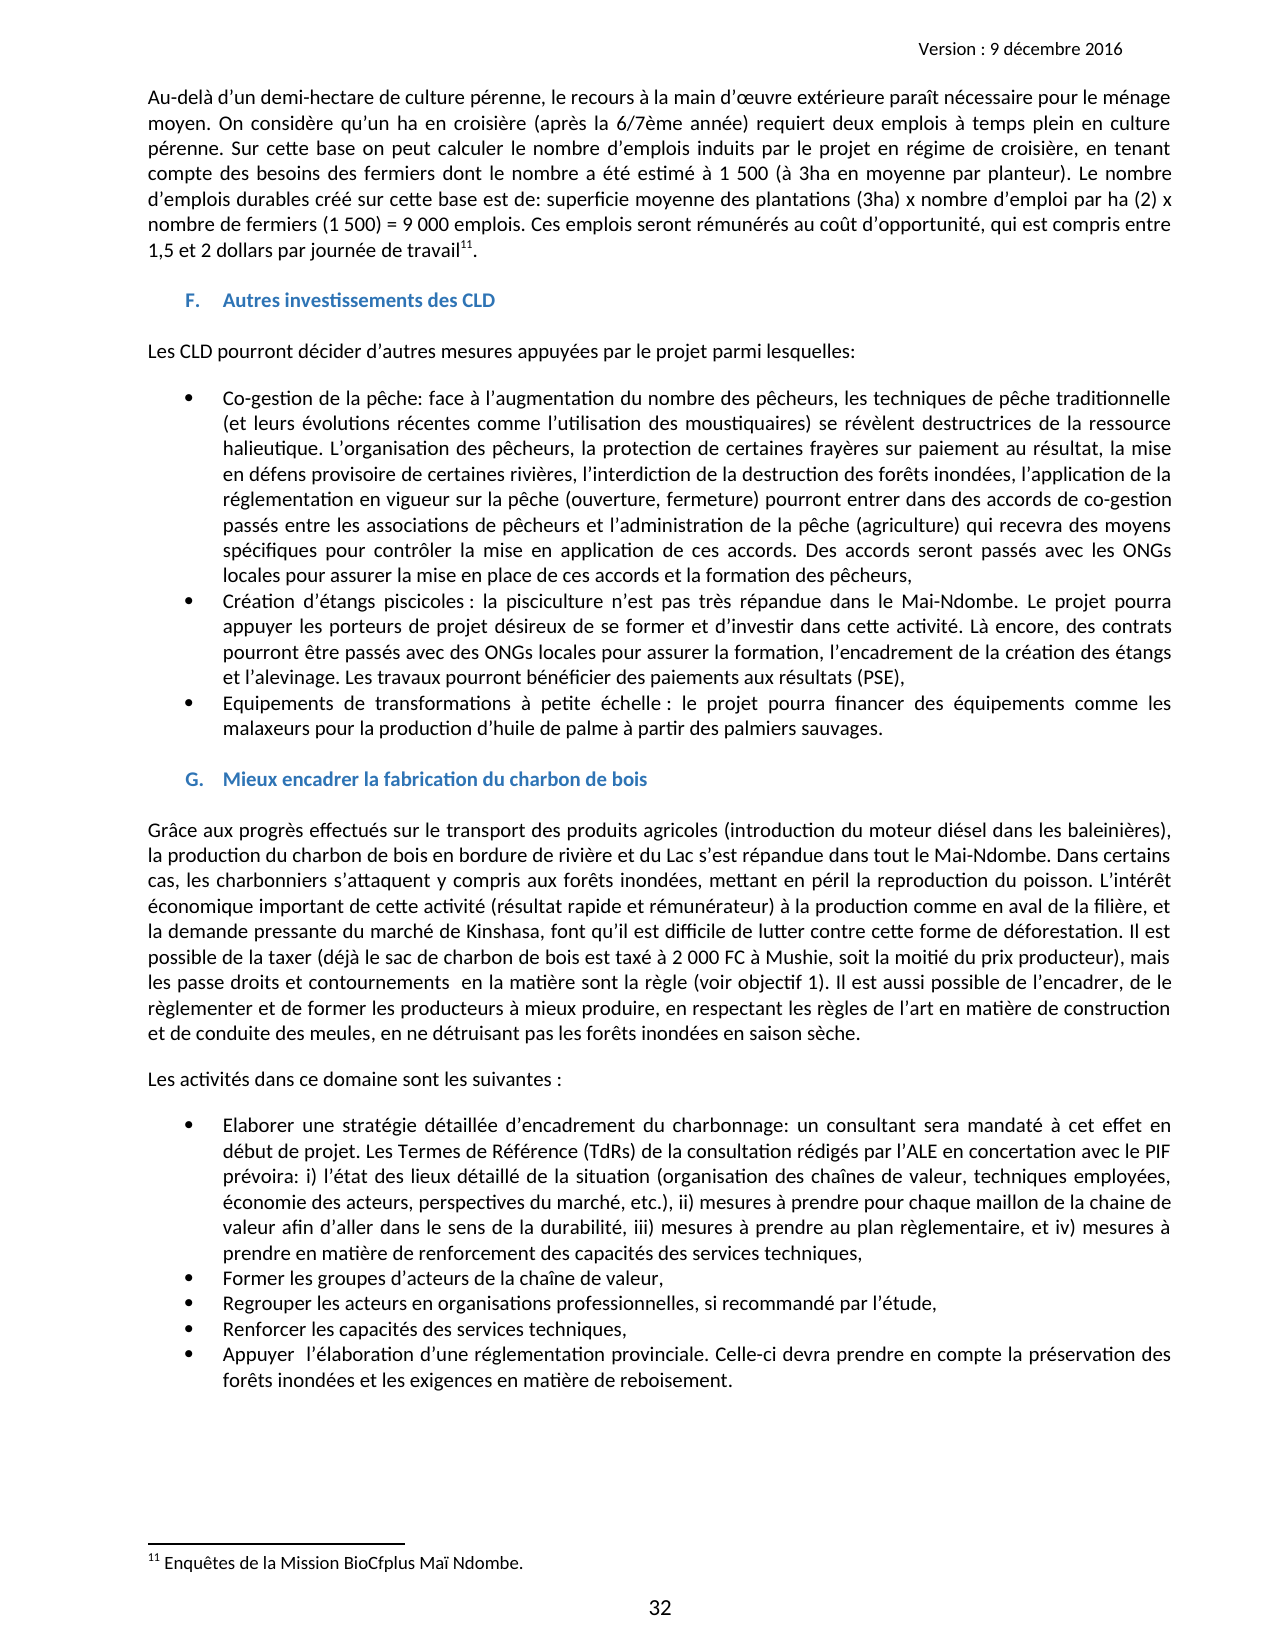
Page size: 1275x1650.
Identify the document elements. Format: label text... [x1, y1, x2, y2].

text Au-delà d’un demi-hectare de culture pérenne, le recours à la main d’œuvre extérieure paraît nécessaire pour le ménage moyen. On considère qu’un ha en croisière (après la 6/7ème année) requiert deux emplois à temps plein en culture pérenne. Sur cette base on peut calculer le nombre d’emplois induits par le projet en régime de croisière, en tenant compte des besoins des fermiers dont le nombre a été estimé à 1 500 (à 3ha en moyenne par planteur). Le nombre d’emplois durables créé sur cette base est de: superficie moyenne des plantations (3ha) x nombre d’emploi par ha (2) x nombre de fermiers (1 500) = 9 000 emplois. Ces emplois seront rémunérés au coût d’opportunité, qui est compris entre 1,5 et 2 dollars par journée de travail. [148, 84, 1172, 262]
list Mieux encadrer la fabrication du charbon de bois [185, 766, 1172, 791]
list Elaborer une stratégie détaillée d’encadrement du charbonnage: un consultant sera mandaté à cet effet en début de projet. Les Termes de Référence (TdRs) de la consultation rédigés par l’ALE en concertation avec le PIF prévoira: i) l’état des lieux détaillé de la situation (organisation des chaînes de valeur, techniques employées, économie des acteurs, perspectives du marché, etc.), ii) mesures à prendre pour chaque maillon de la chaine de valeur afin d’aller dans le sens de la durabilité, iii) mesures à prendre au plan règlementaire, et iv) mesures à prendre en matière de renforcement des capacités des services techniques, [185, 1113, 1172, 1265]
text Grâce aux progrès effectués sur le transport des produits agricoles (introduction du moteur diésel dans les baleinières), la production du charbon de bois en bordure de rivière et du Lac s’est répandue dans tout le Mai-Ndombe. Dans certains cas, les charbonniers s’attaquent y compris aux forêts inondées, mettant en péril la reproduction du poisson. L’intérêt économique important de cette activité (résultat rapide et rémunérateur) à la production comme en aval de la filière, et la demande pressante du marché de Kinshasa, font qu’il est difficile de lutter contre cette forme de déforestation. Il est possible de la taxer (déjà le sac de charbon de bois est taxé à 2 000 FC à Mushie, soit la moitié du prix producteur), mais les passe droits et contournements en la matière sont la règle (voir objectif 1). Il est aussi possible de l’encadrer, de le règlementer et de former les producteurs à mieux produire, en respectant les règles de l’art en matière de construction et de conduite des meules, en ne détruisant pas les forêts inondées en saison sèche. [148, 817, 1172, 1046]
list Regrouper les acteurs en organisations professionnelles, si recommandé par l’étude, [185, 1291, 1172, 1316]
list Création d’étangs piscicoles : la pisciculture n’est pas très répandue dans le Mai-Ndombe. Le projet pourra appuyer les porteurs de projet désireux de se former et d’investir dans cette activité. Là encore, des contrats pourront être passés avec des ONGs locales pour assurer la formation, l’encadrement de la création des étangs et l’alevinage. Les travaux pourront bénéficier des paiements aux résultats (PSE), [185, 588, 1172, 690]
text Les CLD pourront décider d’autres mesures appuyées par le projet parmi lesquelles: [148, 338, 1172, 364]
list Autres investissements des CLD [185, 288, 1172, 313]
list Appuyer l’élaboration d’une réglementation provinciale. Celle-ci devra prendre en compte la préservation des forêts inondées et les exigences en matière de reboisement. [185, 1341, 1172, 1392]
list Co-gestion de la pêche: face à l’augmentation du nombre des pêcheurs, les techniques de pêche traditionnelle (et leurs évolutions récentes comme l’utilisation des moustiquaires) se révèlent destructrices de la ressource halieutique. L’organisation des pêcheurs, la protection de certaines frayères sur paiement au résultat, la mise en défens provisoire de certaines rivières, l’interdiction de la destruction des forêts inondées, l’application de la réglementation en vigueur sur la pêche (ouverture, fermeture) pourront entrer dans des accords de co-gestion passés entre les associations de pêcheurs et l’administration de la pêche (agriculture) qui recevra des moyens spécifiques pour contrôler la mise en application de ces accords. Des accords seront passés avec les ONGs locales pour assurer la mise en place de ces accords et la formation des pêcheurs, [185, 385, 1172, 588]
list Equipements de transformations à petite échelle : le projet pourra financer des équipements comme les malaxeurs pour la production d’huile de palme à partir des palmiers sauvages. [185, 690, 1172, 741]
list Renforcer les capacités des services techniques, [185, 1316, 1172, 1341]
list Former les groupes d’acteurs de la chaîne de valeur, [185, 1265, 1172, 1291]
text Les activités dans ce domaine sont les suivantes : [148, 1066, 1172, 1092]
